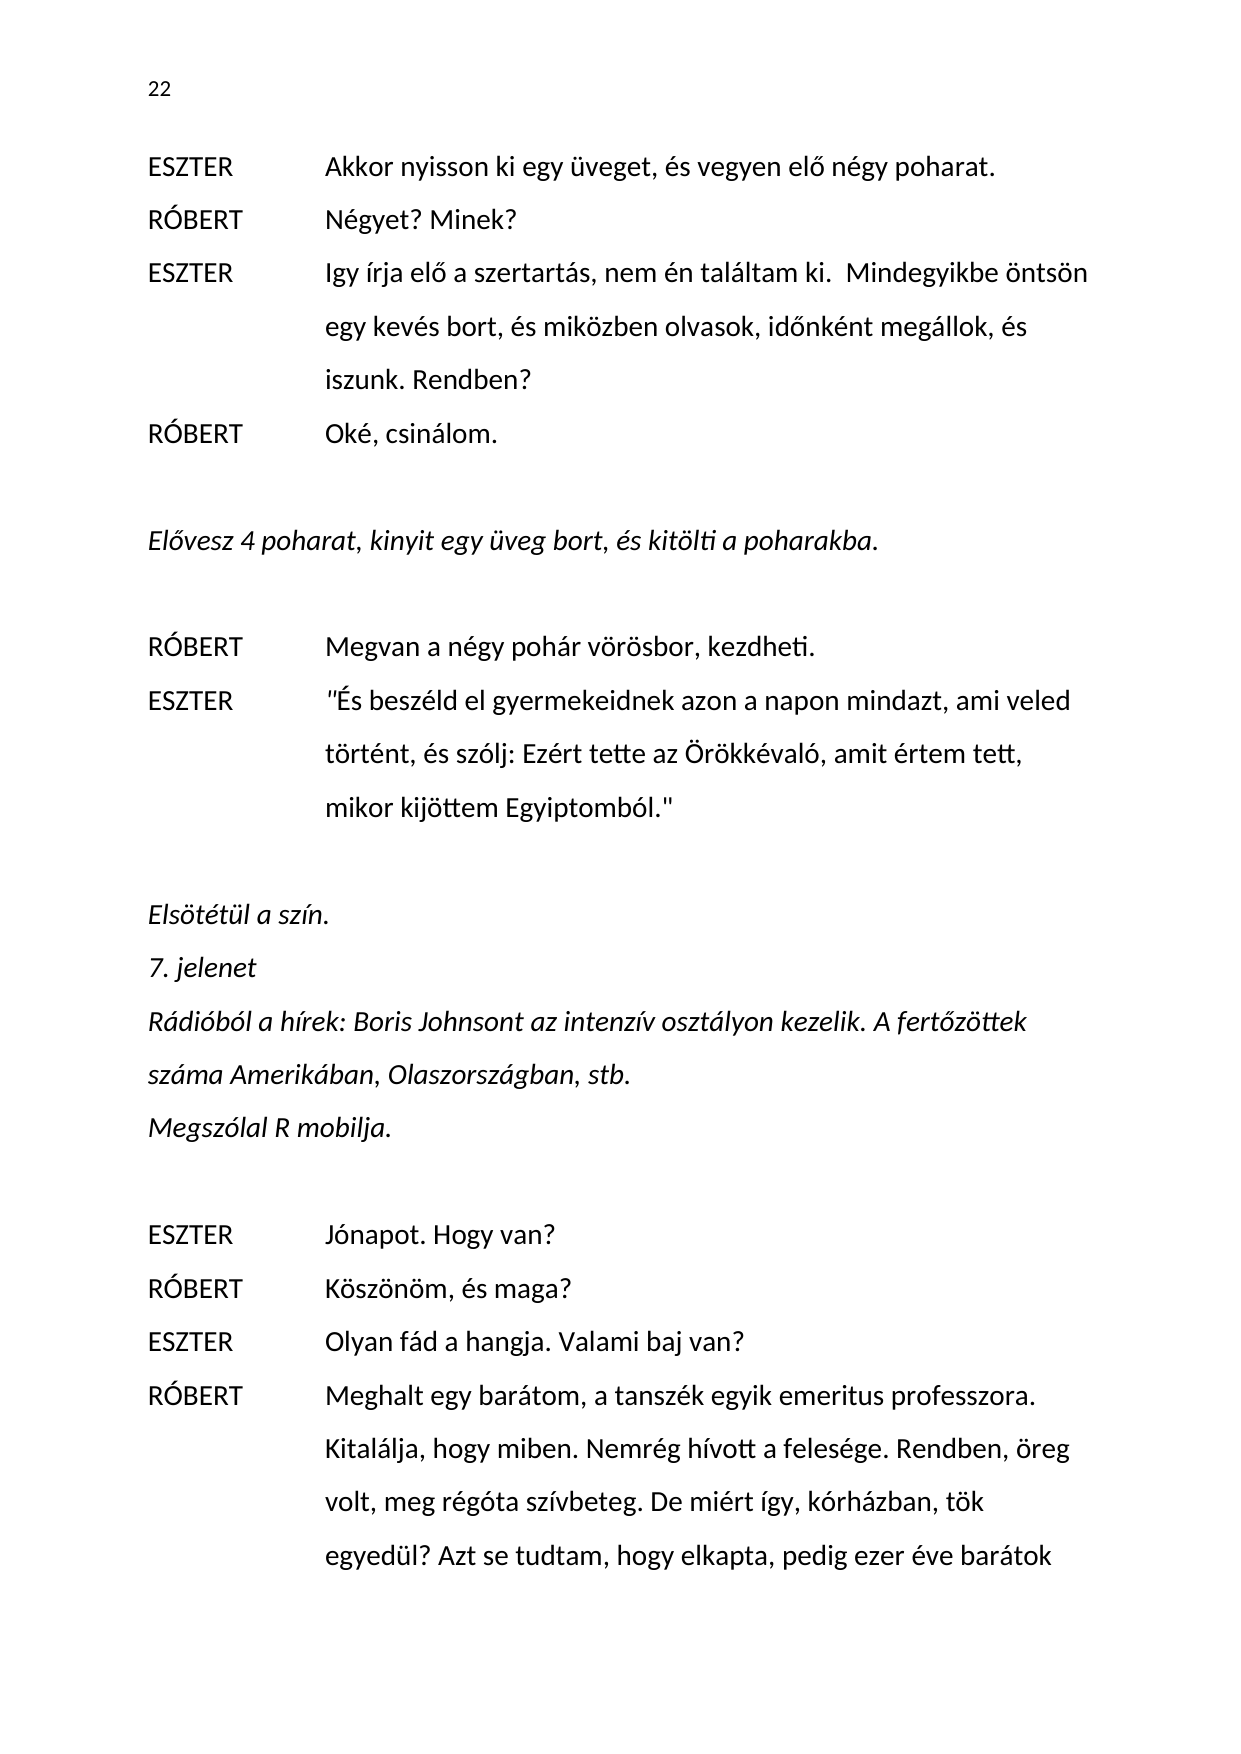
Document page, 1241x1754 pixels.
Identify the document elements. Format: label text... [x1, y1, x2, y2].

text ESZTER "És beszéld el gyermekeidnek azon a napon mindazt, ami veled történt, és szólj: Ezért tette az Örökkévaló, amit értem tett, mikor kijöttem Egyiptomból." [148, 682, 1093, 824]
text Rádióból a hírek: Boris Johnsont az intenzív osztályon kezelik. A fertőzöttek száma Amerikában, Olaszországban, stb. [148, 1003, 1093, 1092]
text ESZTER Olyan fád a hangja. Valami baj van? [148, 1323, 1093, 1359]
text ESZTER Jónapot. Hogy van? [148, 1216, 1093, 1252]
text ESZTER Igy írja elő a szertartás, nem én találtam ki. Mindegyikbe öntsön egy kevés bort, és miközben olvasok, időnként megállok, és iszunk. Rendben? [148, 254, 1093, 397]
text ESZTER Akkor nyisson ki egy üveget, és vegyen elő négy poharat. [148, 148, 1093, 183]
text Elsötétül a szín. [148, 896, 1093, 931]
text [148, 1377, 1093, 1573]
text Elővesz 4 poharat, kinyit egy üveg bort, és kitölti a poharakba. [148, 522, 1093, 557]
text 7. jelenet [148, 949, 1093, 985]
text RÓBERT Oké, csinálom. [148, 415, 1093, 450]
text Megszólal R mobilja. [148, 1109, 1093, 1145]
text RÓBERT Köszönöm, és maga? [148, 1270, 1093, 1305]
text RÓBERT Négyet? Minek? [148, 201, 1093, 237]
text RÓBERT Megvan a négy pohár vörösbor, kezdheti. [148, 628, 1093, 664]
